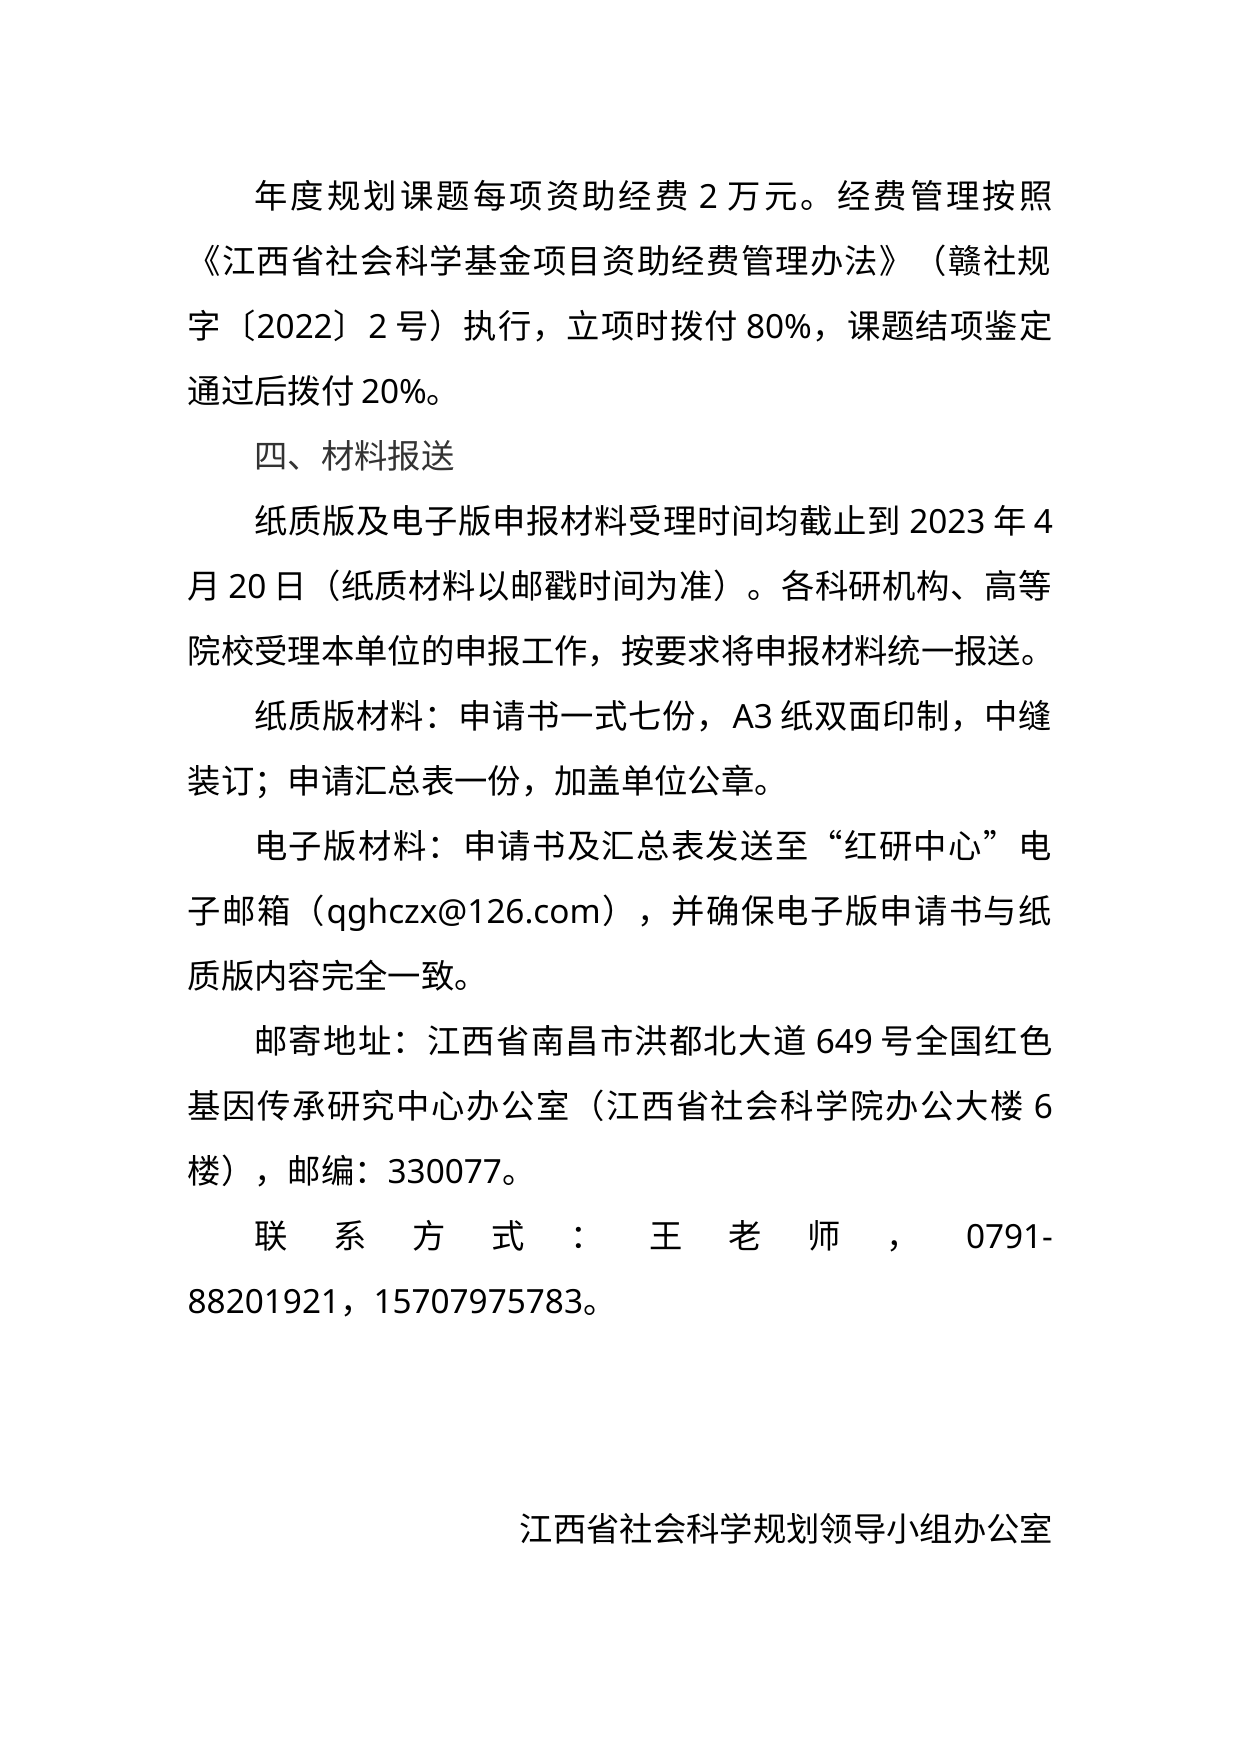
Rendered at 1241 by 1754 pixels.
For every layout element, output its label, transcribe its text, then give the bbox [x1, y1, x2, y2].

text 纸质版材料：申请书一式七份，A3纸双面印制，中缝装订；申请汇总表一份，加盖单位公章。 [187, 682, 1053, 812]
text 四、材料报送 [187, 422, 1053, 487]
text 江西省社会科学规划领导小组办公室 [187, 1494, 1053, 1559]
text 联系方式：王老师，0791-88201921，15707975783。 [187, 1202, 1053, 1332]
text 纸质版及电子版申报材料受理时间均截止到2023年4月20日（纸质材料以邮戳时间为准）。各科研机构、高等院校受理本单位的申报工作，按要求将申报材料统一报送。 [187, 487, 1053, 682]
text 年度规划课题每项资助经费2万元。经费管理按照《江西省社会科学基金项目资助经费管理办法》（赣社规字〔2022〕2号）执行，立项时拨付80%，课题结项鉴定通过后拨付20%。 [187, 162, 1053, 422]
text 电子版材料：申请书及汇总表发送至“红研中心”电子邮箱（qghczx@126.com），并确保电子版申请书与纸质版内容完全一致。 [187, 812, 1053, 1007]
text 邮寄地址：江西省南昌市洪都北大道649号全国红色基因传承研究中心办公室（江西省社会科学院办公大楼6楼），邮编：330077。 [187, 1007, 1053, 1202]
